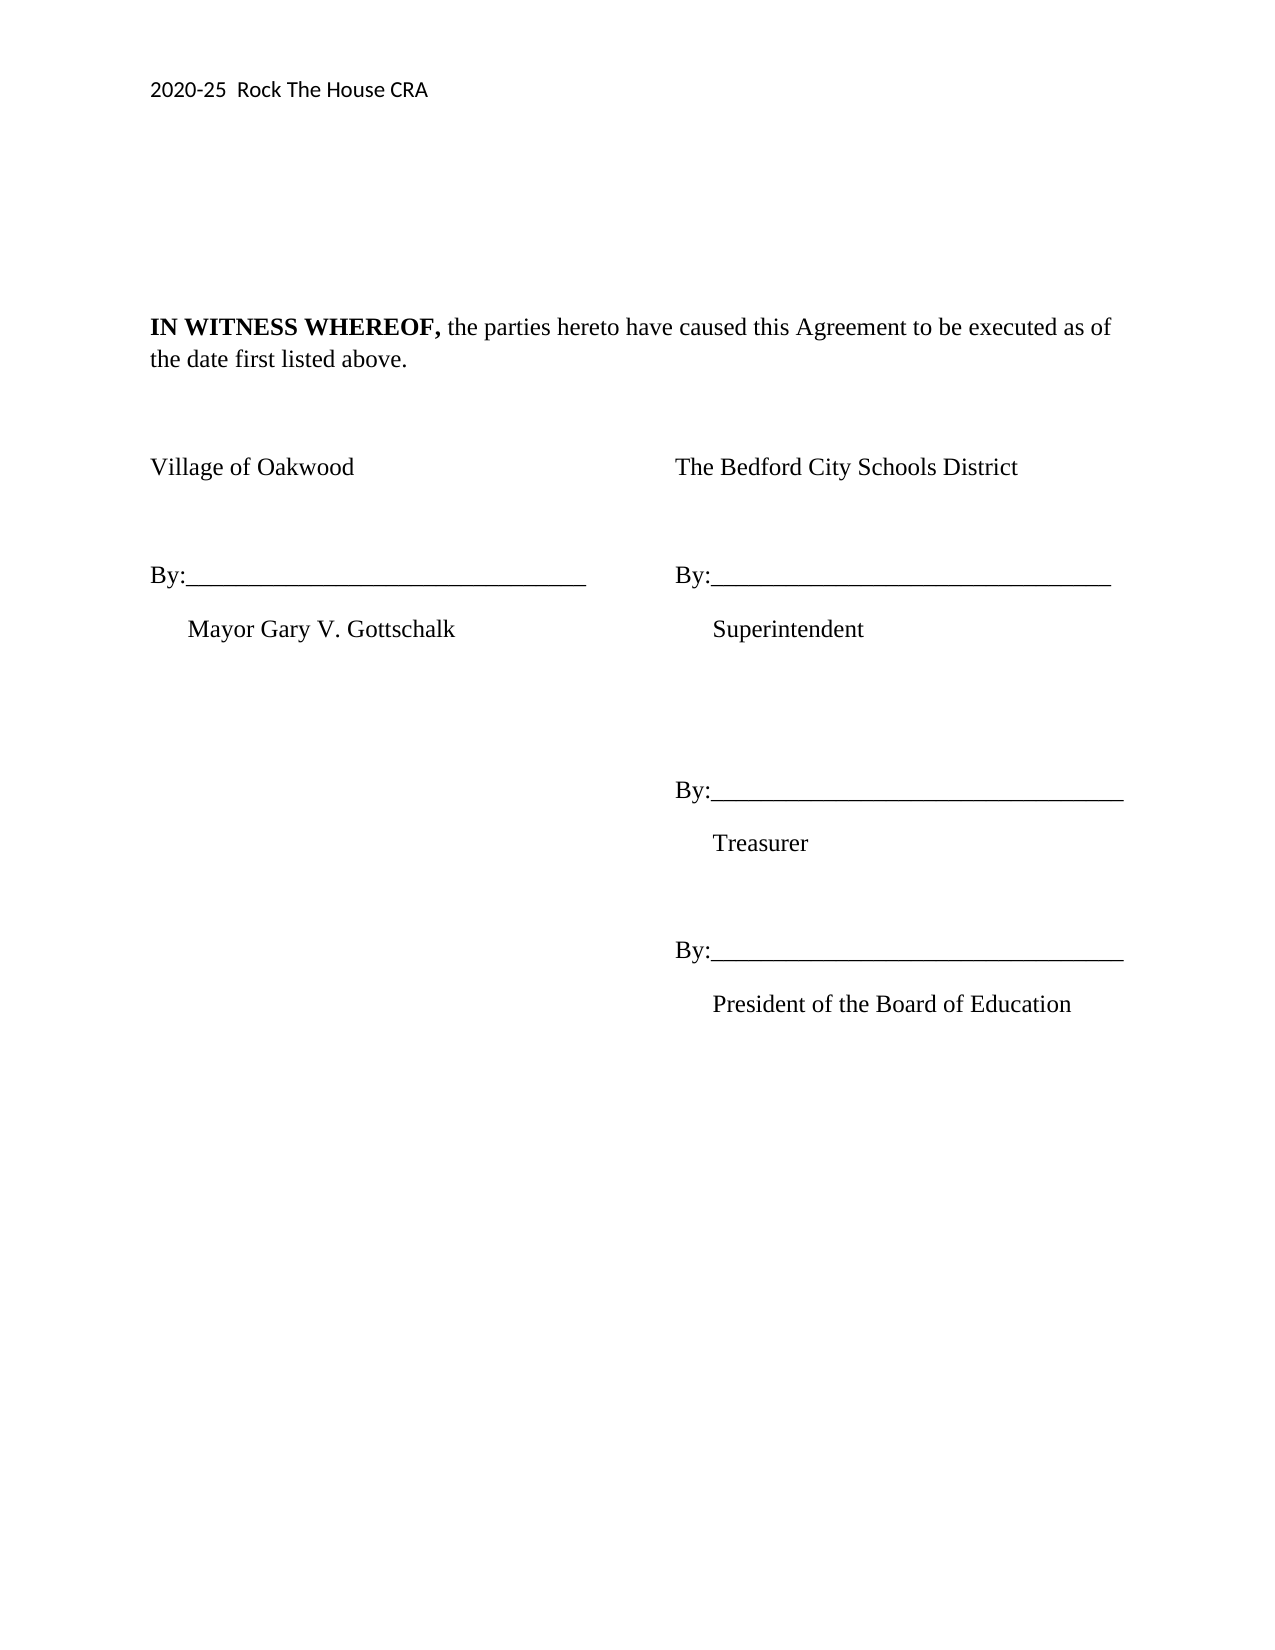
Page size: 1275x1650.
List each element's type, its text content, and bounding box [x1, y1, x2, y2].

text President of the Board of Education [150, 989, 1125, 1018]
text By:________________________________ By:________________________________ [150, 560, 1125, 589]
text By:_________________________________ [150, 775, 1125, 803]
text By:_________________________________ [150, 936, 1125, 964]
text IN WITNESS WHEREOF, the parties hereto have caused this Agreement to be executed as of the date first listed above. [150, 312, 1125, 373]
text Mayor Gary V. Gottschalk Superintendent [150, 614, 1125, 643]
text Treasurer [150, 828, 1125, 857]
text Village of Oakwood The Bedford City Schools District [150, 452, 1125, 481]
